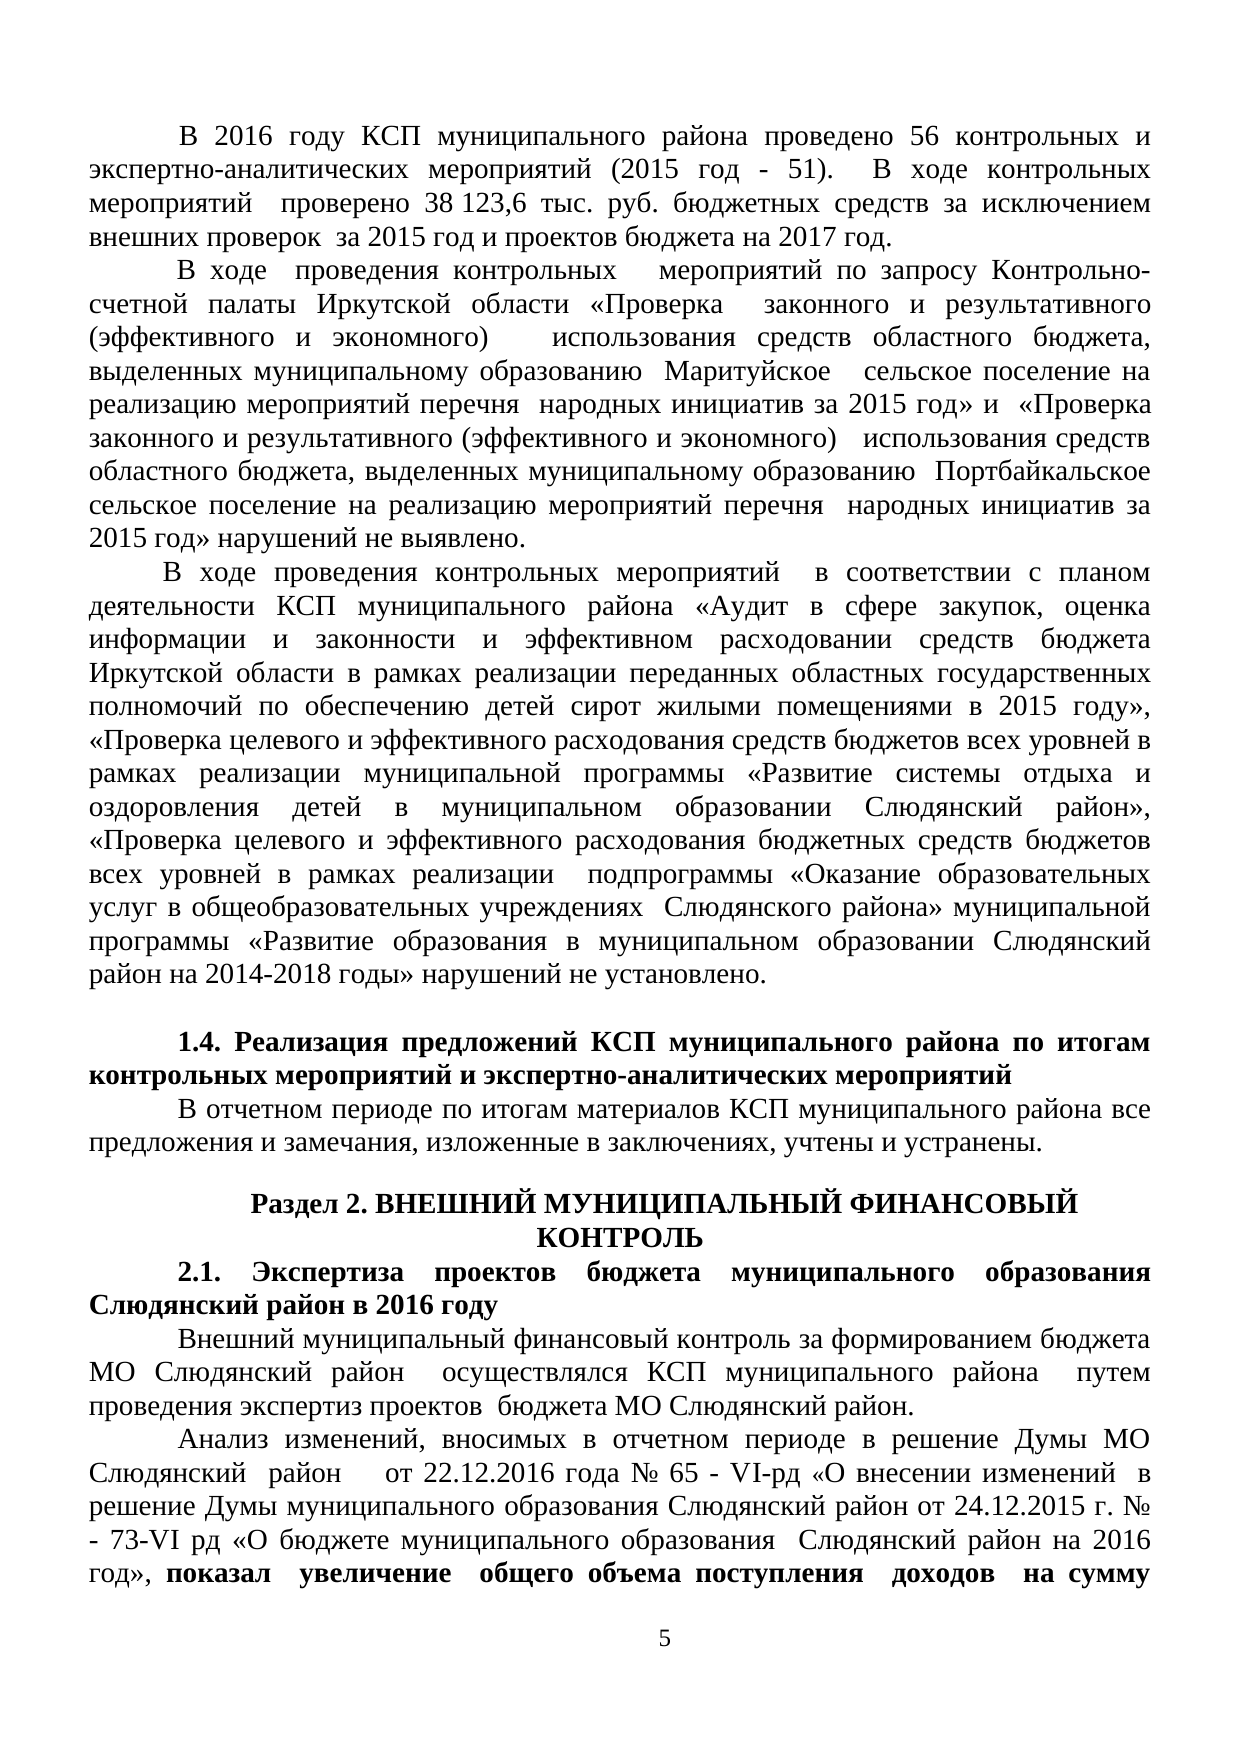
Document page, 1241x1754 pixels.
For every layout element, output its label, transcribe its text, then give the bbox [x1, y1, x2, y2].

text 1.4. Реализация предложений КСП муниципального района по итогам контрольных мероприятий и экспертно-аналитических мероприятий [88, 1024, 1152, 1091]
text Внешний муниципальный финансовый контроль за формированием бюджета МО Слюдянский район осуществлялся КСП муниципального района путем проведения экспертиз проектов бюджета МО Слюдянский район. [88, 1321, 1152, 1421]
text 2.1. Экспертиза проектов бюджета муниципального образования Слюдянский район в 2016 году [88, 1254, 1152, 1321]
text В ходе проведения контрольных мероприятий по запросу Контрольно-счетной палаты Иркутской области «Проверка законного и результативного (эффективного и экономного) использования средств областного бюджета, выделенных муниципальному образованию Маритуйское сельское поселение на реализацию мероприятий перечня народных инициатив за 2015 год» и «Проверка законного и результативного (эффективного и экономного) использования средств областного бюджета, выделенных муниципальному образованию Портбайкальское сельское поселение на реализацию мероприятий перечня народных инициатив за 2015 год» нарушений не выявлено. [88, 252, 1152, 554]
text В ходе проведения контрольных мероприятий в соответствии с планом деятельности КСП муниципального района «Аудит в сфере закупок, оценка информации и законности и эффективном расходовании средств бюджета Иркутской области в рамках реализации переданных областных государственных полномочий по обеспечению детей сирот жилыми помещениями в 2015 году», «Проверка целевого и эффективного расходования средств бюджетов всех уровней в рамках реализации муниципальной программы «Развитие системы отдыха и оздоровления детей в муниципальном образовании Слюдянский район», «Проверка целевого и эффективного расходования бюджетных средств бюджетов всех уровней в рамках реализации подпрограммы «Оказание образовательных услуг в общеобразовательных учреждениях Слюдянского района» муниципальной программы «Развитие образования в муниципальном образовании Слюдянский район на 2014-2018 годы» нарушений не установлено. [88, 554, 1152, 990]
text Раздел 2. ВНЕШНИЙ МУНИЦИПАЛЬНЫЙ ФИНАНСОВЫЙ КОНТРОЛЬ [88, 1187, 1152, 1254]
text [88, 1421, 1152, 1589]
text В 2016 году КСП муниципального района проведено 56 контрольных и экспертно-аналитических мероприятий (2015 год - 51). В ходе контрольных мероприятий проверено 38 123,6 тыс. руб. бюджетных средств за исключением внешних проверок за 2015 год и проектов бюджета на 2017 год. [88, 118, 1152, 252]
text В отчетном периоде по итогам материалов КСП муниципального района все предложения и замечания, изложенные в заключениях, учтены и устранены. [88, 1091, 1152, 1158]
